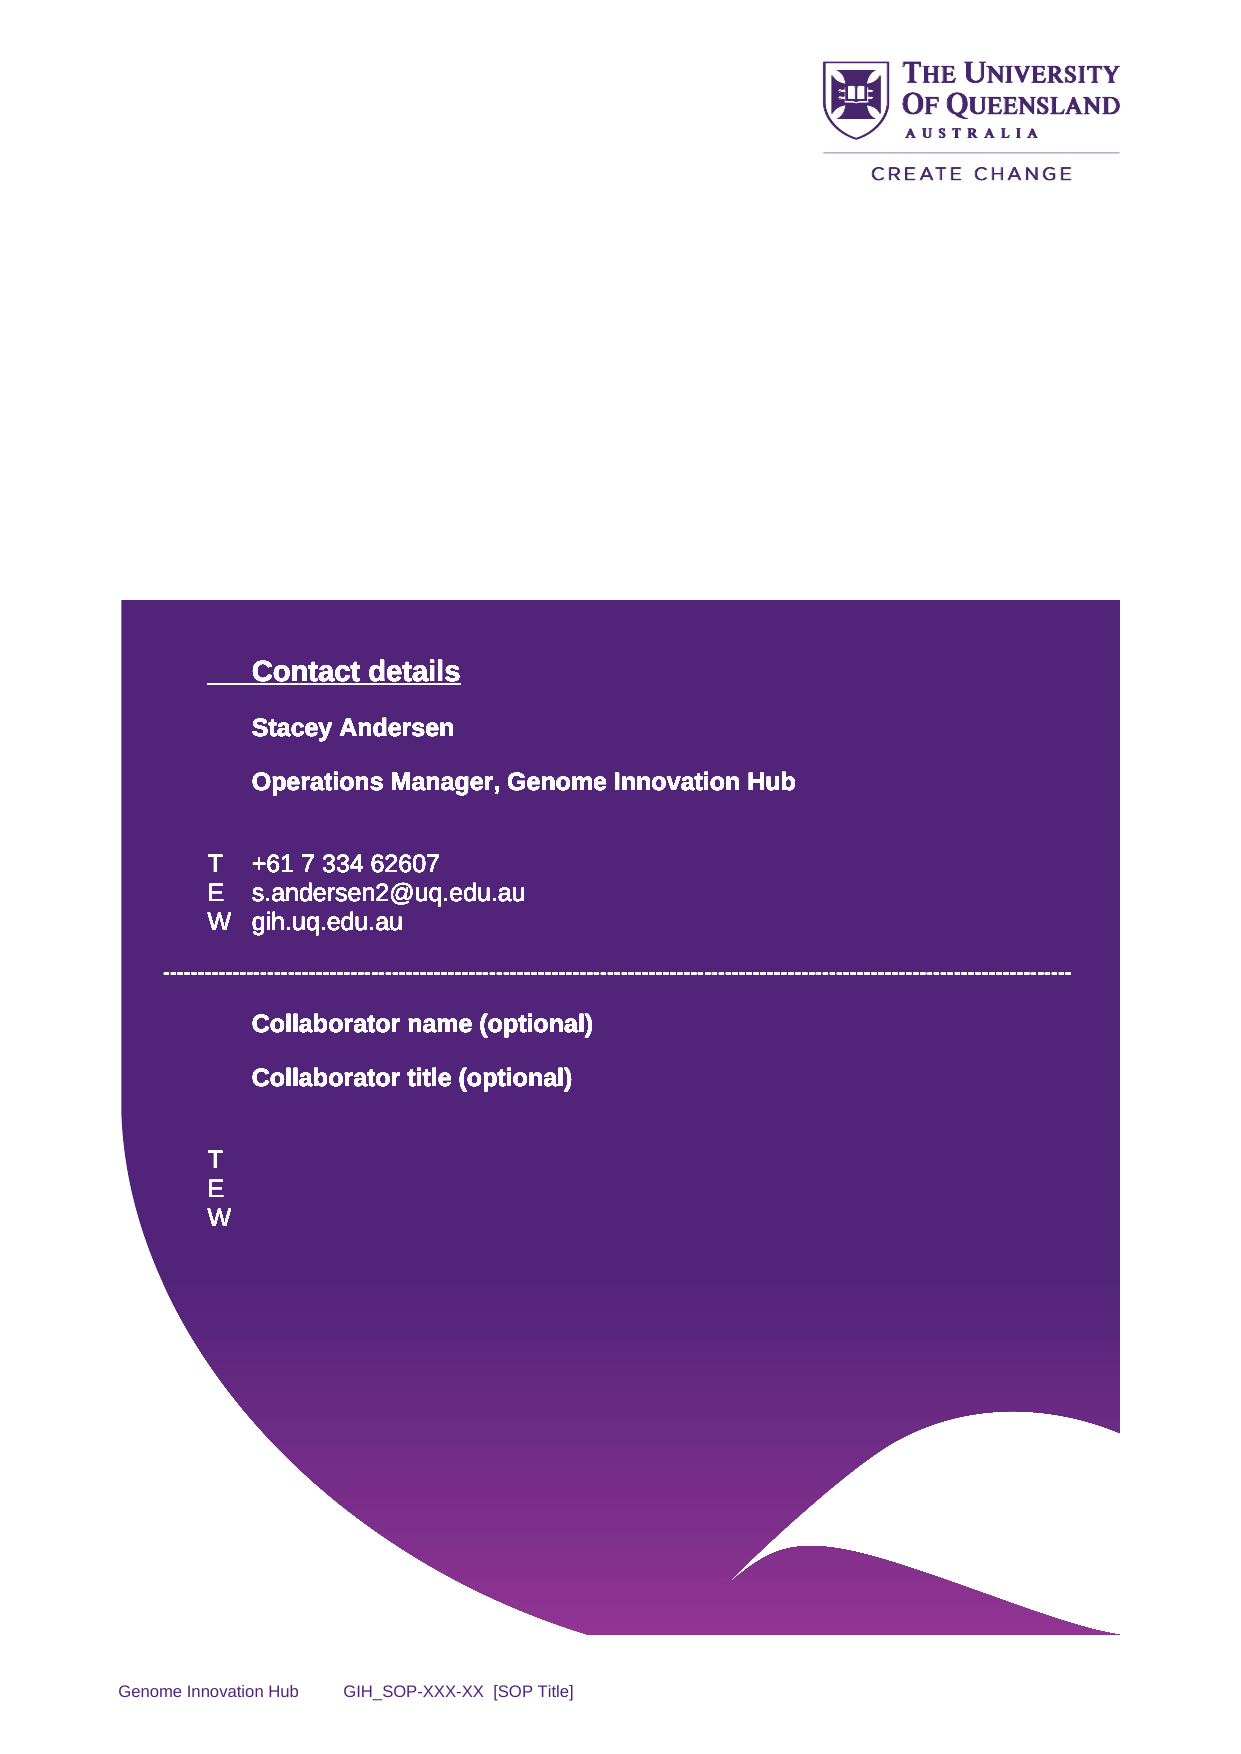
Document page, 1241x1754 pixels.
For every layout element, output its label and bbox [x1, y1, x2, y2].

picture [820, 58, 1123, 184]
